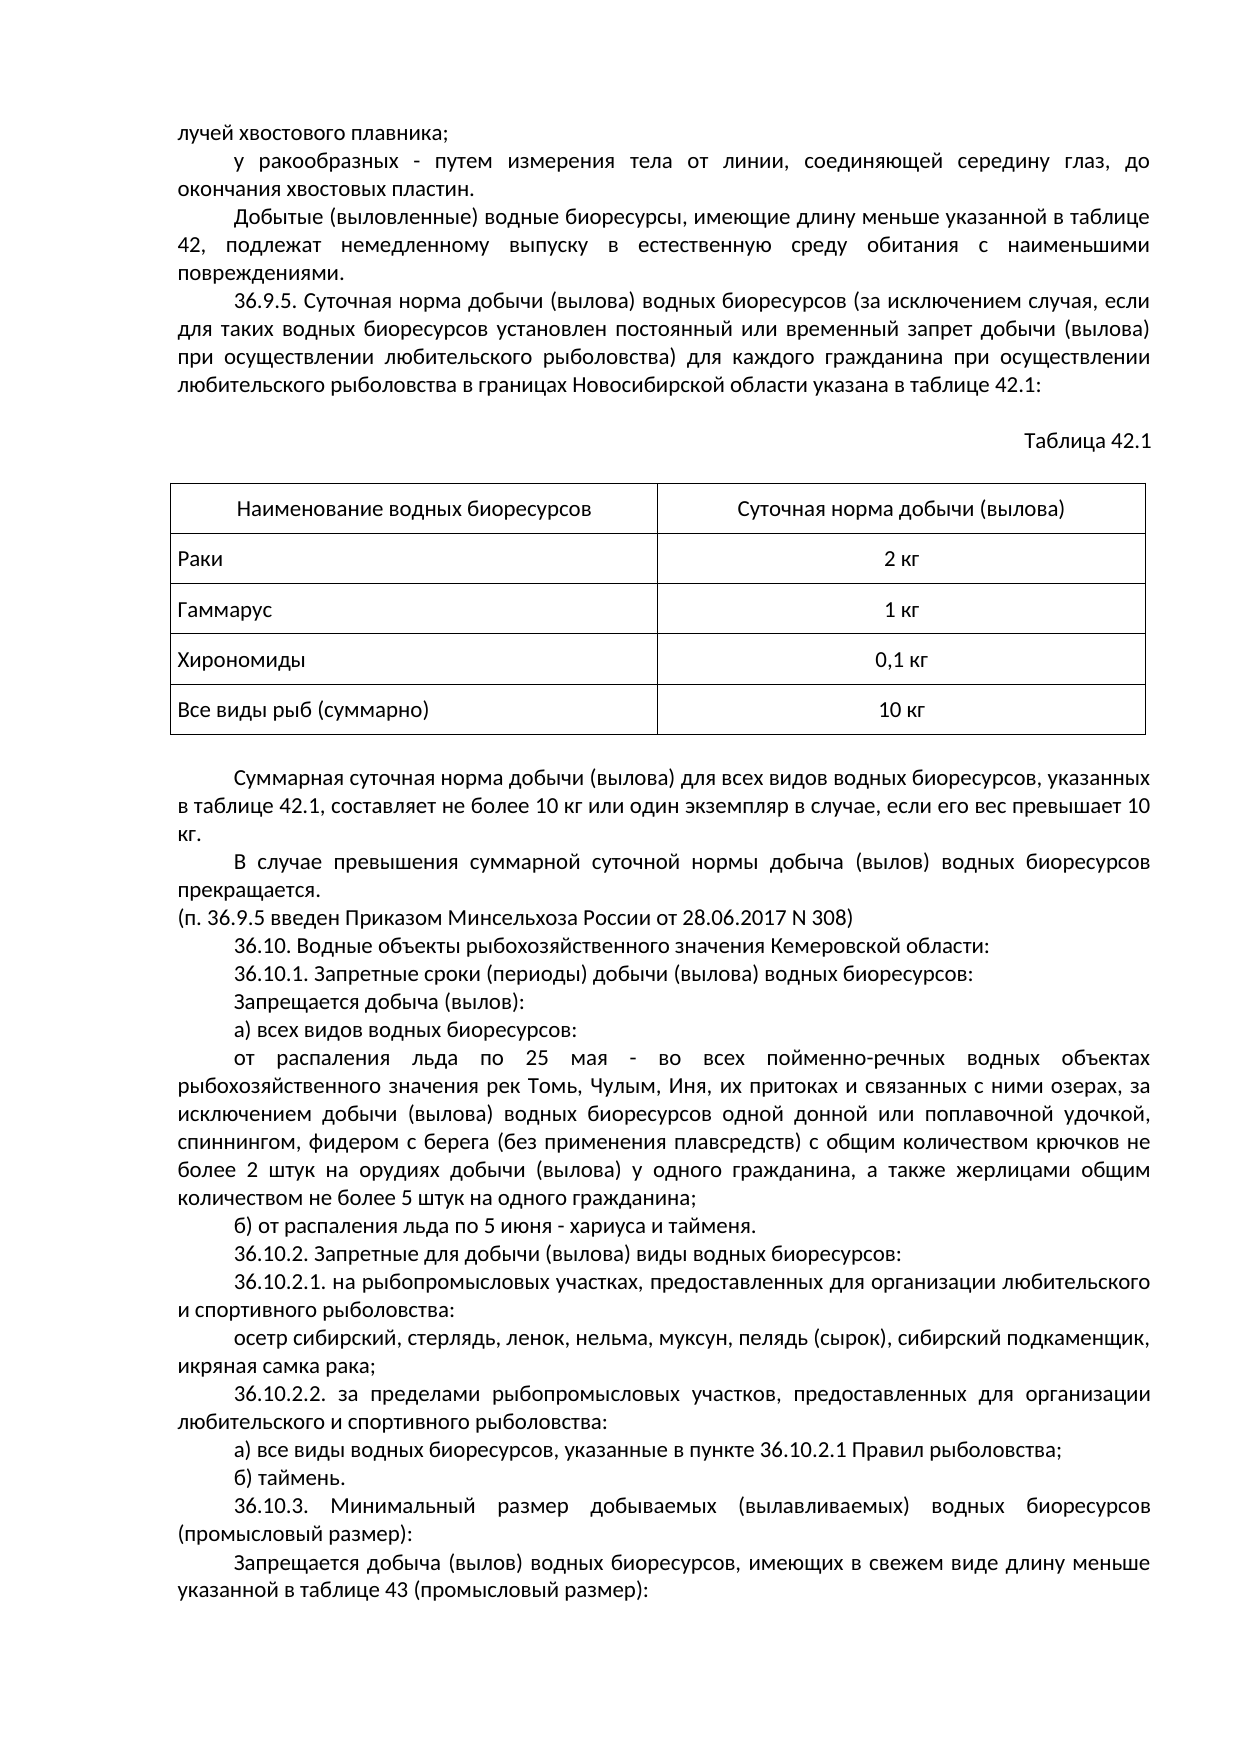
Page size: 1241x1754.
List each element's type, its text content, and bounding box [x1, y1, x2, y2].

text 36.9.5. Суточная норма добычи (вылова) водных биоресурсов (за исключением случая, если для таких водных биоресурсов установлен постоянный или временный запрет добычи (вылова) при осуществлении любительского рыболовства) для каждого гражданина при осуществлении любительского рыболовства в границах Новосибирской области указана в таблице 42.1: [177, 286, 1152, 398]
text Таблица 42.1 [177, 426, 1152, 454]
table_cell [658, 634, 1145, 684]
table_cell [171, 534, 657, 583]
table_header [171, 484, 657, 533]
text 36.10.2.2. за пределами рыбопромысловых участков, предоставленных для организации любительского и спортивного рыболовства: [177, 1379, 1152, 1436]
text В случае превышения суммарной суточной нормы добыча (вылов) водных биоресурсов прекращается. [177, 847, 1152, 903]
text Суммарная суточная норма добычи (вылова) для всех видов водных биоресурсов, указанных в таблице 42.1, составляет не более 10 кг или один экземпляр в случае, если его вес превышает 10 кг. [177, 763, 1152, 847]
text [177, 118, 1152, 146]
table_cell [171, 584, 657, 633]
text 36.10.2.1. на рыбопромысловых участках, предоставленных для организации любительского и спортивного рыболовства: [177, 1267, 1152, 1323]
text а) все виды водных биоресурсов, указанные в пункте 36.10.2.1 Правил рыболовства; [177, 1436, 1152, 1463]
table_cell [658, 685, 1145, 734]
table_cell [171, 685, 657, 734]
text а) всех видов водных биоресурсов: [177, 1015, 1152, 1043]
text б) от распаления льда по 5 июня - хариуса и тайменя. [177, 1211, 1152, 1239]
text от распаления льда по 25 мая - во всех пойменно-речных водных объектах рыбохозяйственного значения рек Томь, Чулым, Иня, их притоках и связанных с ними озерах, за исключением добычи (вылова) водных биоресурсов одной донной или поплавочной удочкой, спиннингом, фидером с берега (без применения плавсредств) с общим количеством крючков не более 2 штук на орудиях добычи (вылова) у одного гражданина, а также жерлицами общим количеством не более 5 штук на одного гражданина; [177, 1043, 1152, 1211]
text 36.10.1. Запретные сроки (периоды) добычи (вылова) водных биоресурсов: [177, 959, 1152, 987]
text 36.10.3. Минимальный размер добываемых (вылавливаемых) водных биоресурсов (промысловый размер): [177, 1492, 1152, 1548]
text осетр сибирский, стерлядь, ленок, нельма, муксун, пелядь (сырок), сибирский подкаменщик, икряная самка рака; [177, 1323, 1152, 1379]
text Добытые (выловленные) водные биоресурсы, имеющие длину меньше указанной в таблице 42, подлежат немедленному выпуску в естественную среду обитания с наименьшими повреждениями. [177, 202, 1152, 286]
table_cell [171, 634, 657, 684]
text б) таймень. [177, 1463, 1152, 1492]
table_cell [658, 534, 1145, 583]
text (п. 36.9.5 введен Приказом Минсельхоза России от 28.06.2017 N 308) [177, 903, 1152, 931]
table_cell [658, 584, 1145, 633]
text 36.10.2. Запретные для добычи (вылова) виды водных биоресурсов: [177, 1239, 1152, 1267]
text 36.10. Водные объекты рыбохозяйственного значения Кемеровской области: [177, 931, 1152, 959]
text у ракообразных - путем измерения тела от линии, соединяющей середину глаз, до окончания хвостовых пластин. [177, 146, 1152, 202]
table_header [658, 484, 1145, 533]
text Запрещается добыча (вылов): [177, 987, 1152, 1015]
text Запрещается добыча (вылов) водных биоресурсов, имеющих в свежем виде длину меньше указанной в таблице 43 (промысловый размер): [177, 1548, 1152, 1604]
